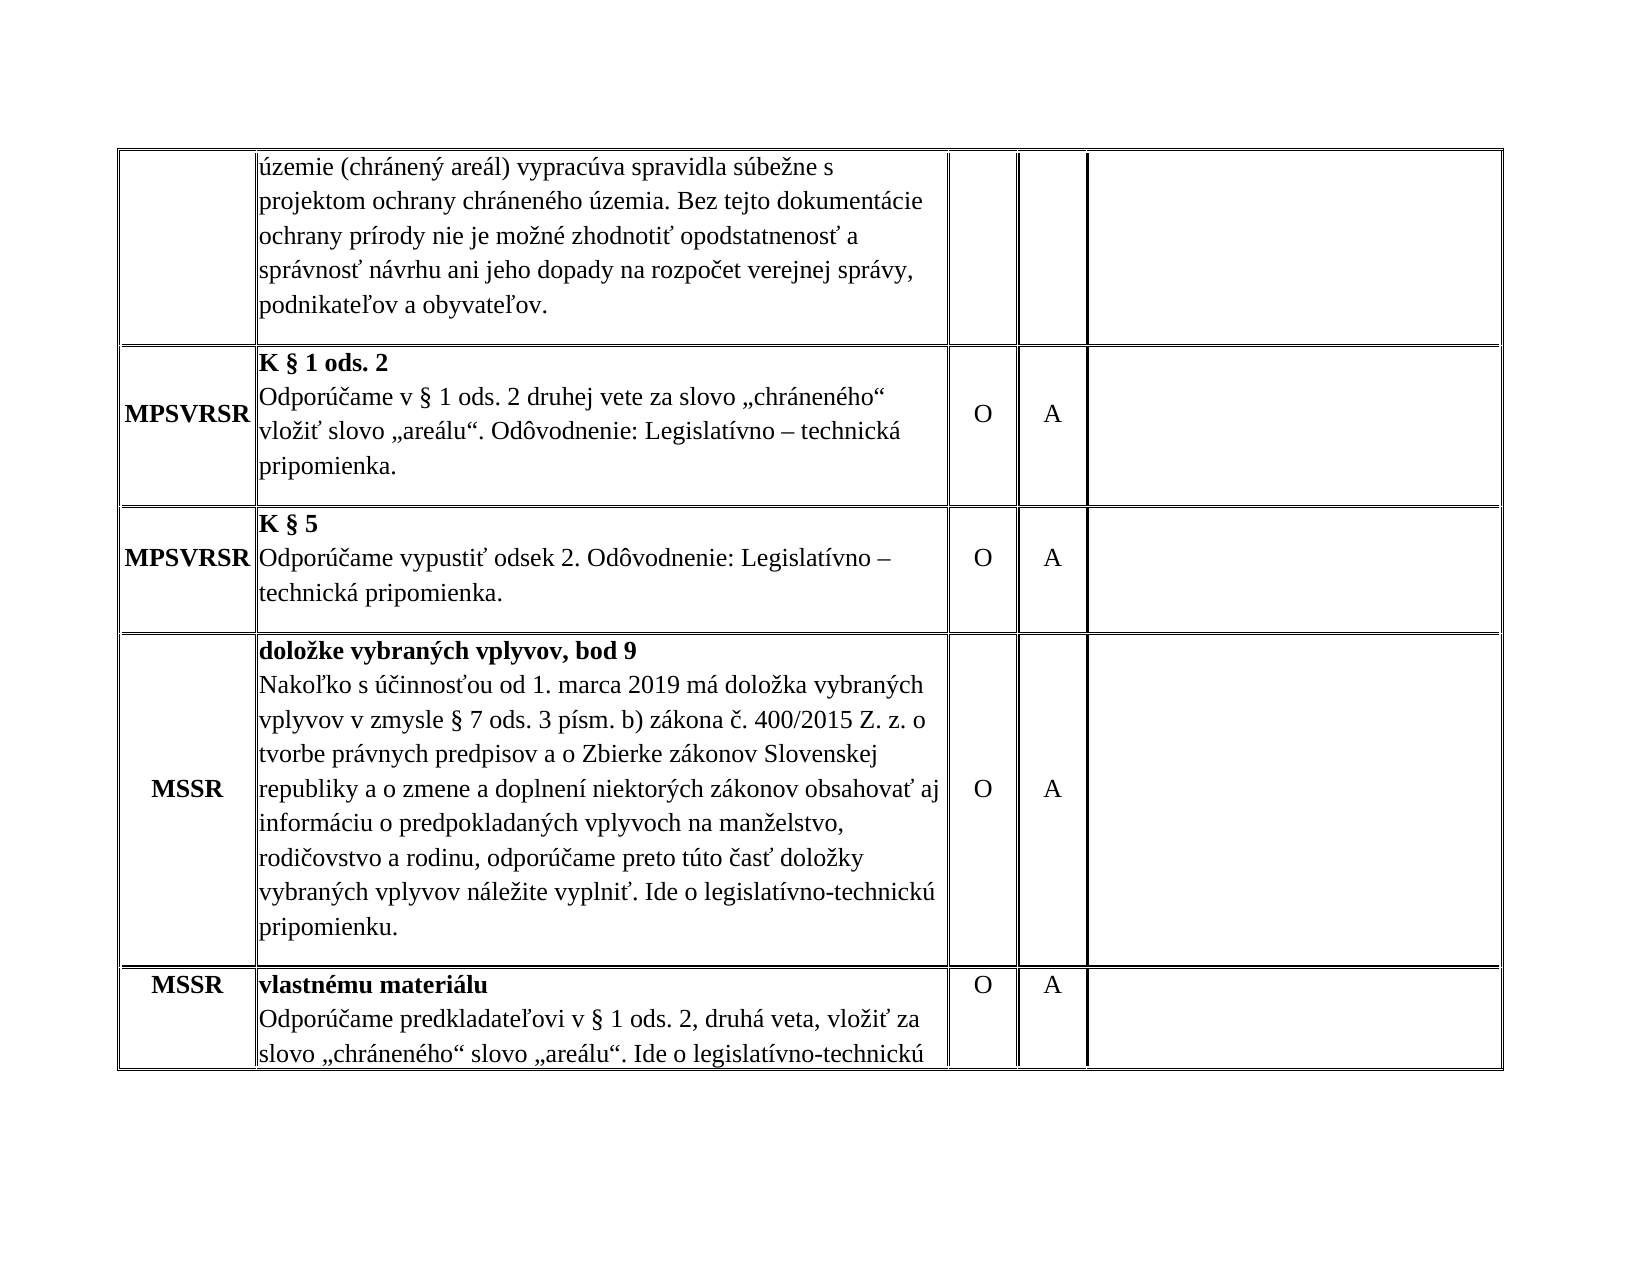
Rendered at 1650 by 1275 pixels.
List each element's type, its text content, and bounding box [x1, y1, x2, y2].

table_cell MSSR [118, 632, 256, 965]
table_cell doložke vybraných vplyvov, bod 9 Nakoľko s účinnosťou od 1. marca 2019 má doložka vybraných vplyvov v zmysle § 7 ods. 3 písm. b) zákona č. 400/2015 Z. z. o tvorbe právnych predpisov a o Zbierke zákonov Slovenskej republiky a o zmene a doplnení niektorých zákonov obsahovať aj informáciu o predpokladaných vplyvoch na manželstvo, rodičovstvo a rodinu, odporúčame preto túto časť doložky vybraných vplyvov náležite vyplniť. Ide o legislatívno-technickú pripomienku. [258, 635, 947, 965]
table_cell O [949, 965, 1018, 1068]
table_cell A [1020, 508, 1086, 632]
table_cell K § 1 ods. 2 Odporúčame v § 1 ods. 2 druhej vete za slovo „chráneného“ vložiť slovo „areálu“. Odôvodnenie: Legislatívno – technická pripomienka. [258, 347, 947, 505]
table_cell A [1018, 149, 1087, 343]
table_cell O [950, 508, 1016, 632]
table_cell A [1020, 347, 1086, 505]
table_cell MPSVRSR [118, 505, 256, 632]
table_cell [1087, 632, 1502, 965]
table_cell [1087, 505, 1502, 632]
table_cell O [950, 347, 1016, 505]
table_cell K § 5 Odporúčame vypustiť odsek 2. Odôvodnenie: Legislatívno – technická pripomienka. [258, 508, 947, 632]
table_cell A [1020, 635, 1086, 965]
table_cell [256, 969, 948, 1068]
table_cell MPRVSR [120, 151, 256, 343]
table_cell MPSVRSR [120, 344, 255, 505]
table_cell [1087, 965, 1501, 1068]
table_cell [1089, 344, 1501, 505]
table_cell MSSR [120, 965, 256, 1068]
table_cell Z [949, 149, 1018, 343]
table_cell O [950, 635, 1016, 965]
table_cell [256, 151, 948, 343]
table_cell A [1018, 969, 1087, 1068]
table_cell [1087, 151, 1501, 343]
